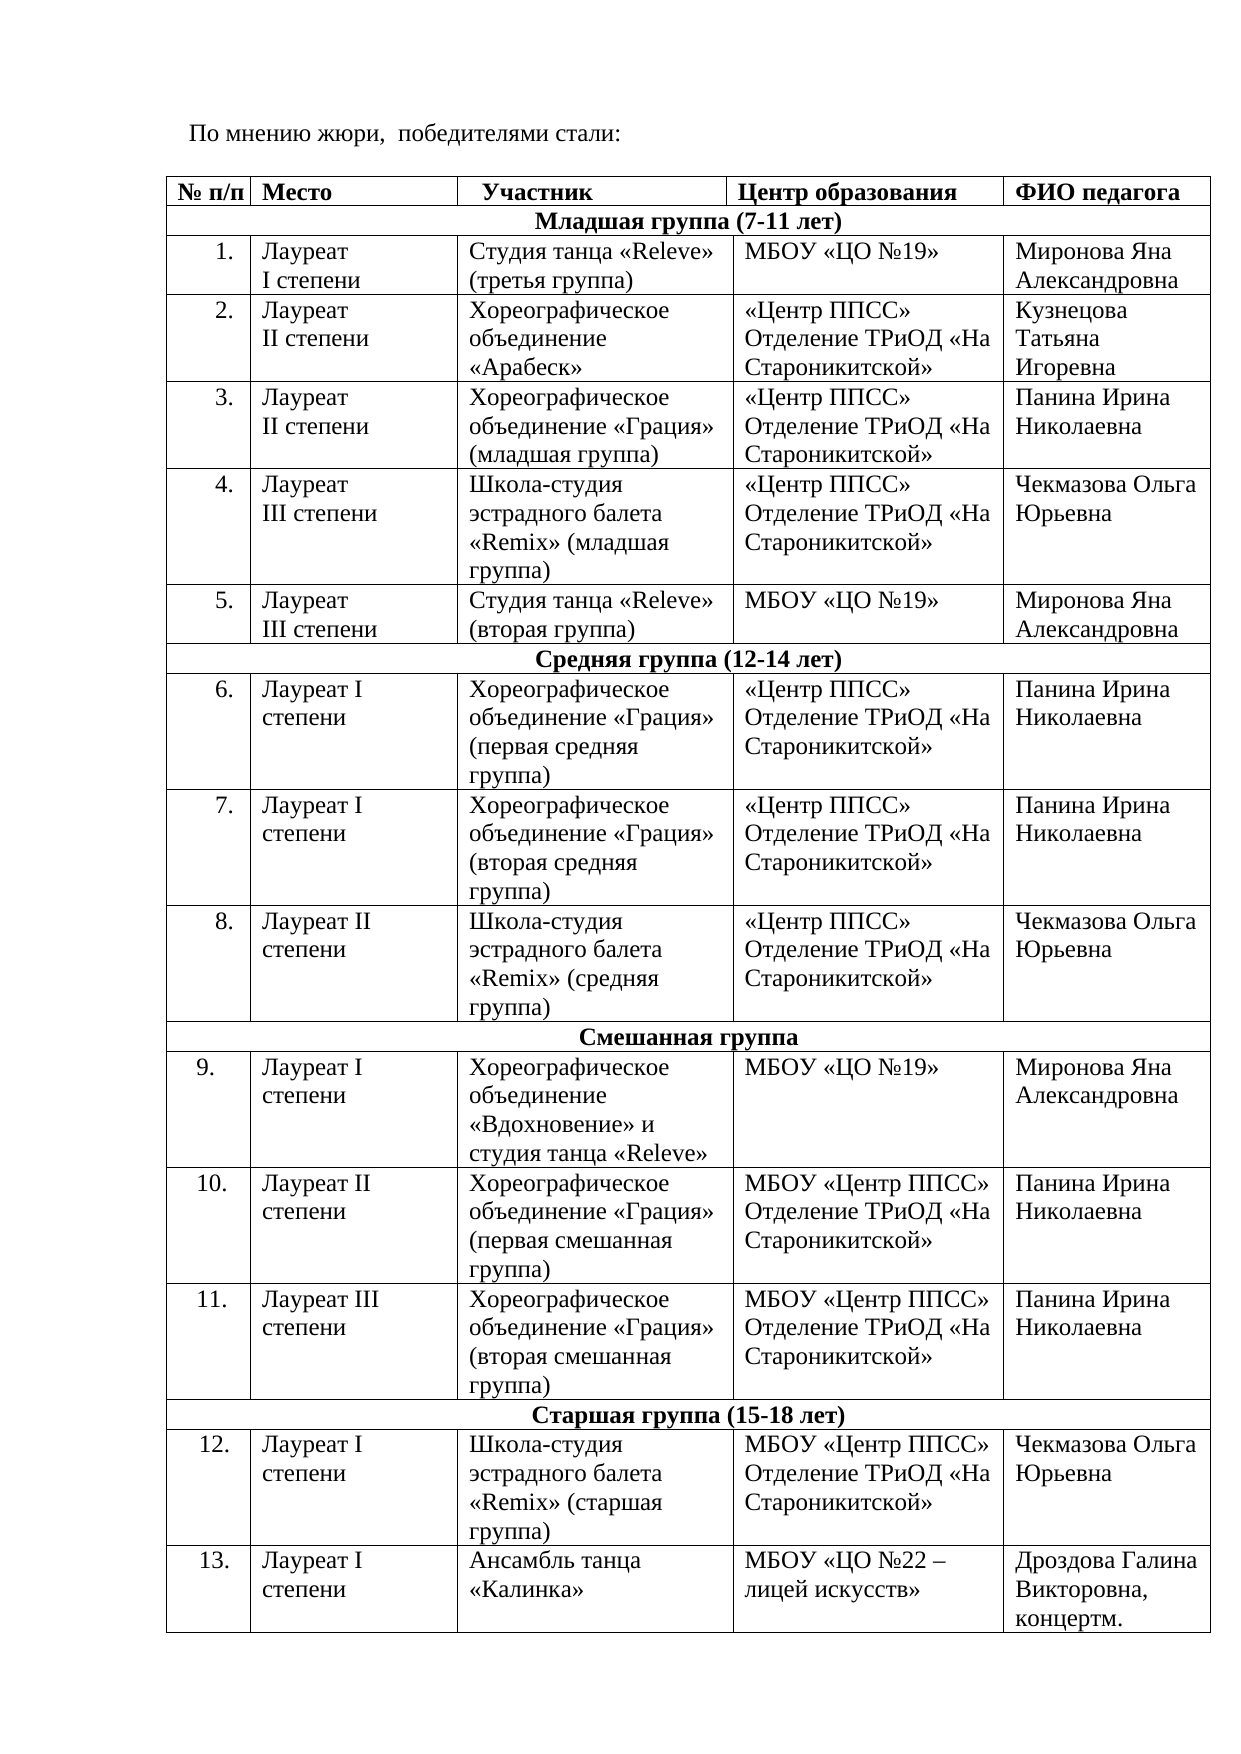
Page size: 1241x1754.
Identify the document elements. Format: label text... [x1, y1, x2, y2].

table_cell [167, 236, 250, 294]
table_header Участник [458, 177, 726, 205]
table_cell МБОУ «Центр ППСС» Отделение ТРиОД «На Староникитской» [734, 1430, 1003, 1544]
table_cell Панина Ирина Николаевна [1004, 382, 1210, 468]
table_cell [167, 382, 250, 468]
table_cell [167, 1546, 250, 1632]
table_cell Старшая группа (15-18 лет) [167, 1400, 1210, 1428]
table_cell МБОУ «Центр ППСС» Отделение ТРиОД «На Староникитской» [734, 1284, 1003, 1399]
table_cell МБОУ «ЦО №19» [734, 236, 1003, 294]
table_cell «Центр ППСС» Отделение ТРиОД «На Староникитской» [734, 790, 1003, 905]
table_cell МБОУ «ЦО №19» [734, 585, 1003, 643]
table_cell Хореографическое объединение «Грация» (первая смешанная группа) [458, 1168, 733, 1283]
table_cell Лауреат I степени [251, 1430, 457, 1544]
table_cell Чекмазова Ольга Юрьевна [1004, 1430, 1210, 1544]
table_cell Хореографическое объединение «Арабеск» [458, 295, 733, 381]
table_cell Лауреат I степени [251, 790, 457, 905]
table_cell [167, 1168, 250, 1283]
table_cell Школа-студия эстрадного балета «Remix» (младшая группа) [458, 469, 733, 584]
table_cell Хореографическое объединение «Вдохновение» и студия танца «Releve» [458, 1052, 733, 1167]
table_cell Чекмазова Ольга Юрьевна [1004, 906, 1210, 1021]
table_cell Лауреат I степени [251, 236, 457, 294]
table_cell [167, 906, 250, 1021]
table_header Центр образования [727, 177, 1003, 205]
table_cell Средняя группа (12-14 лет) [167, 644, 1210, 673]
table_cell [1004, 1546, 1210, 1632]
table_cell Хореографическое объединение «Грация» (вторая смешанная группа) [458, 1284, 733, 1399]
table_cell Кузнецова Татьяна Игоревна [1004, 295, 1210, 381]
table_cell Хореографическое объединение «Грация» (вторая средняя группа) [458, 790, 733, 905]
text По мнению жюри, победителями стали: [177, 118, 1152, 147]
table_header Место [251, 177, 457, 205]
table_cell Студия танца «Releve» (вторая группа) [458, 585, 733, 643]
table_cell Лауреат II степени [251, 382, 457, 468]
table_cell Лауреат I степени [251, 674, 457, 789]
table_cell Миронова Яна Александровна [1004, 585, 1210, 643]
table_cell Миронова Яна Александровна [1004, 1052, 1210, 1167]
table_cell Панина Ирина Николаевна [1004, 674, 1210, 789]
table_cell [734, 1546, 1003, 1632]
table_cell Студия танца «Releve» (третья группа) [458, 236, 733, 294]
table_cell Школа-студия эстрадного балета «Remix» (средняя группа) [458, 906, 733, 1021]
table_cell «Центр ППСС» Отделение ТРиОД «На Староникитской» [734, 382, 1003, 468]
table_cell МБОУ «Центр ППСС» Отделение ТРиОД «На Староникитской» [734, 1168, 1003, 1283]
table_cell Смешанная группа [167, 1022, 1210, 1051]
table_cell [167, 674, 250, 789]
table_cell Лауреат II степени [251, 295, 457, 381]
table_cell Лауреат II степени [251, 906, 457, 1021]
table_cell Хореографическое объединение «Грация» (младшая группа) [458, 382, 733, 468]
table_cell «Центр ППСС» Отделение ТРиОД «На Староникитской» [734, 674, 1003, 789]
table_header ФИО педагога [1004, 177, 1210, 205]
table_cell [167, 295, 250, 381]
table_cell Панина Ирина Николаевна [1004, 1284, 1210, 1399]
table_cell Панина Ирина Николаевна [1004, 1168, 1210, 1283]
table_cell [167, 1284, 250, 1399]
table_cell МБОУ «ЦО №19» [734, 1052, 1003, 1167]
table_cell Панина Ирина Николаевна [1004, 790, 1210, 905]
table_cell Лауреат I степени [251, 1052, 457, 1167]
table_cell [167, 469, 250, 584]
table_cell Лауреат II степени [251, 1168, 457, 1283]
table_cell Лауреат III степени [251, 1284, 457, 1399]
table_cell [167, 790, 250, 905]
table_cell Школа-студия эстрадного балета «Remix» (старшая группа) [458, 1430, 733, 1544]
table_cell [167, 585, 250, 643]
table_cell «Центр ППСС» Отделение ТРиОД «На Староникитской» [734, 469, 1003, 584]
table_cell Лауреат I степени [251, 1546, 457, 1632]
table_cell «Центр ППСС» Отделение ТРиОД «На Староникитской» [734, 906, 1003, 1021]
table_cell Лауреат III степени [251, 469, 457, 584]
table_cell Младшая группа (7-11 лет) [167, 206, 1210, 235]
table_cell «Центр ППСС» Отделение ТРиОД «На Староникитской» [734, 295, 1003, 381]
table_cell Лауреат III степени [251, 585, 457, 643]
table_cell [167, 1052, 250, 1167]
table_cell Хореографическое объединение «Грация» (первая средняя группа) [458, 674, 733, 789]
table_cell Чекмазова Ольга Юрьевна [1004, 469, 1210, 584]
table_cell [167, 1430, 250, 1544]
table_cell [458, 1546, 733, 1632]
table_header № п/п [167, 177, 250, 205]
table_cell Миронова Яна Александровна [1004, 236, 1210, 294]
